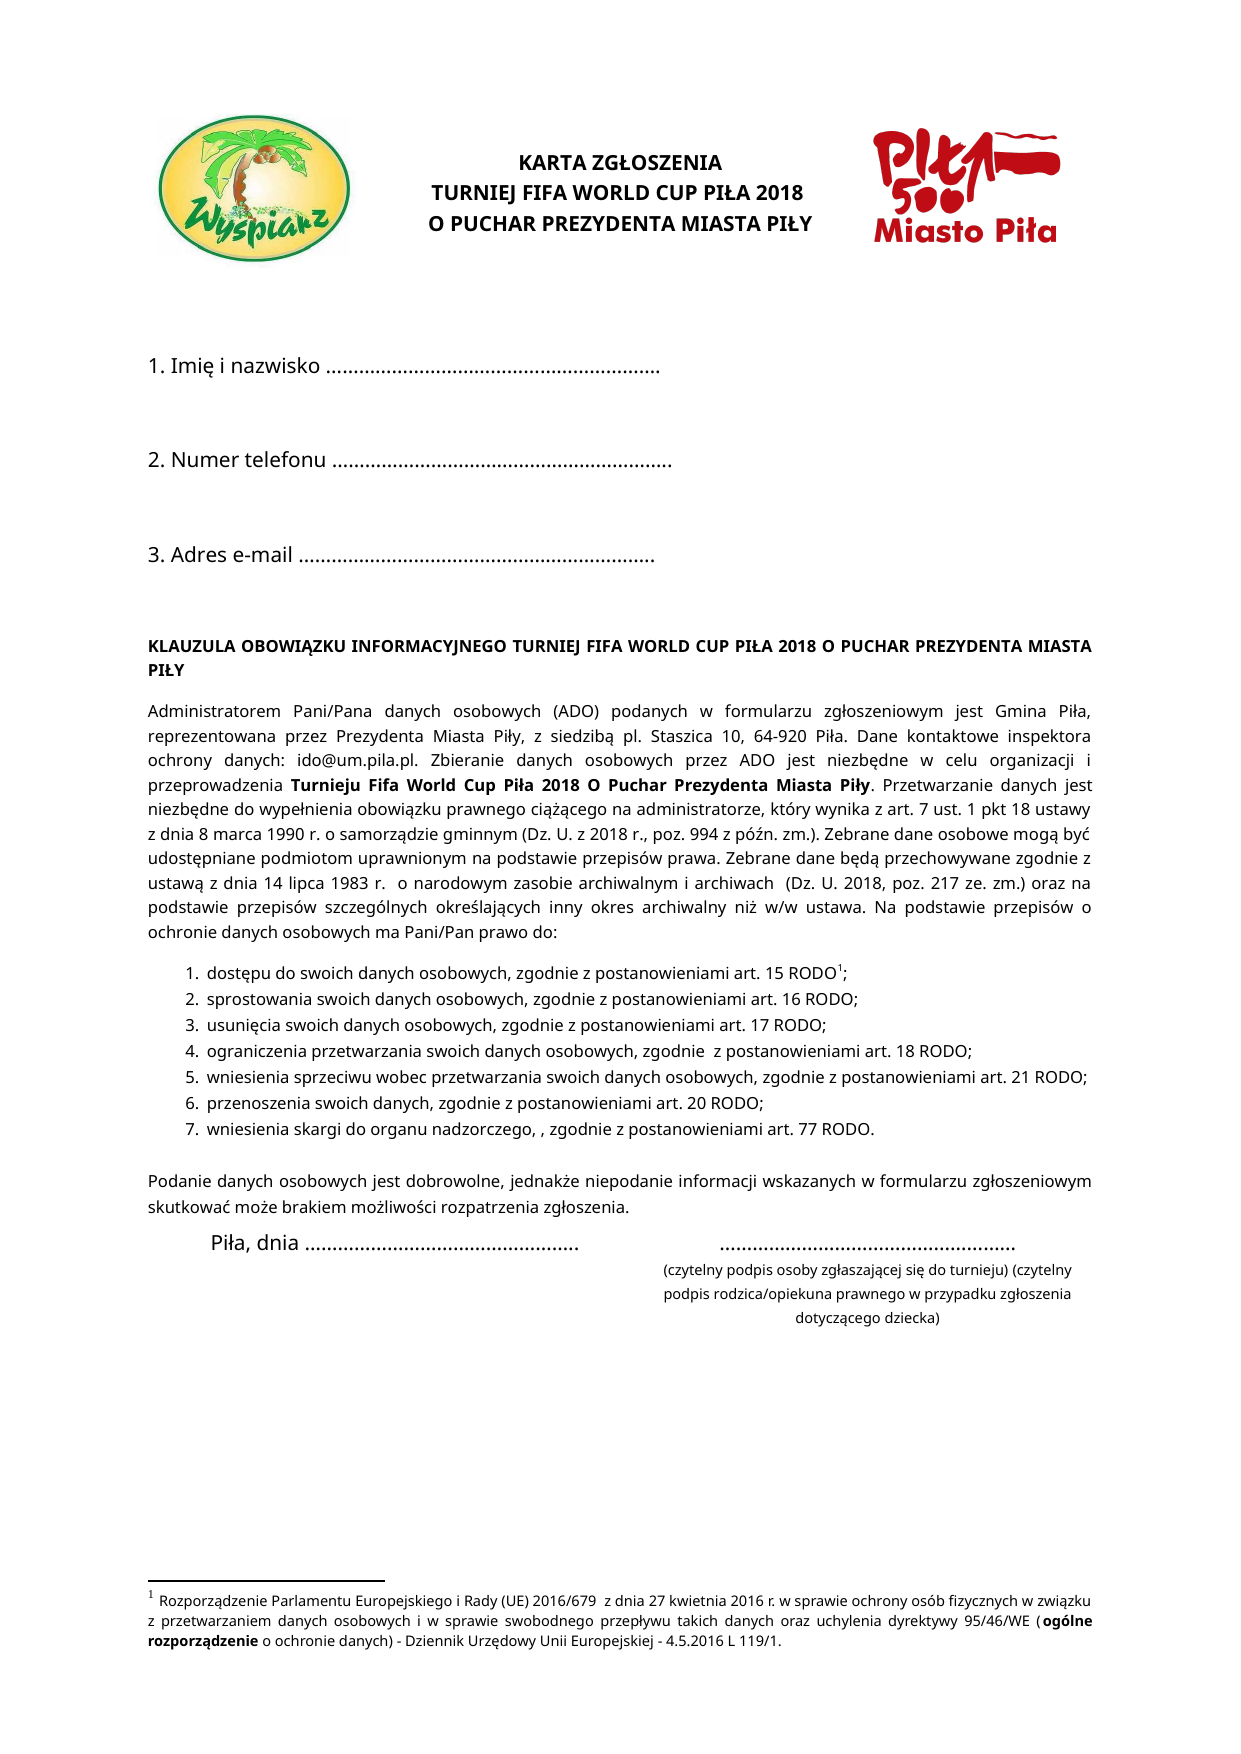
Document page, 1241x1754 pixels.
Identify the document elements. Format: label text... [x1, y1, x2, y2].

picture [819, 81, 1113, 289]
text Administratorem Pani/Pana danych osobowych (ADO) podanych w formularzu zgłoszeniowym jest Gmina Piła, reprezentowana przez Prezydenta Miasta Piły, z siedzibą pl. Staszica 10, 64-920 Piła. Dane kontaktowe inspektora ochrony danych: ido@um.pila.pl. Zbieranie danych osobowych przez ADO jest niezbędne w celu organizacji i przeprowadzenia Turnieju Fifa World Cup Piła 2018 O Puchar Prezydenta Miasta Piły. Przetwarzanie danych jest niezbędne do wypełnienia obowiązku prawnego ciążącego na administratorze, który wynika z art. 7 ust. 1 pkt 18 ustawy z dnia 8 marca 1990 r. o samorządzie gminnym (Dz. U. z 2018 r., poz. 994 z późn. zm.). Zebrane dane osobowe mogą być udostępniane podmiotom uprawnionym na podstawie przepisów prawa. Zebrane dane będą przechowywane zgodnie z ustawą z dnia 14 lipca 1983 r. o narodowym zasobie archiwalnym i archiwach (Dz. U. 2018, poz. 217 ze. zm.) oraz na podstawie przepisów szczególnych określających inny okres archiwalny niż w/w ustawa. Na podstawie przepisów o ochronie danych osobowych ma Pani/Pan prawo do: [148, 700, 1093, 943]
list dostępu do swoich danych osobowych, zgodnie z postanowieniami art. 15 RODO; [185, 962, 1093, 984]
table_header Piła, dnia ………………………………………….. [148, 1222, 642, 1354]
list usunięcia swoich danych osobowych, zgodnie z postanowieniami art. 17 RODO; [185, 1014, 1093, 1036]
list wniesienia sprzeciwu wobec przetwarzania swoich danych osobowych, zgodnie z postanowieniami art. 21 RODO; [185, 1066, 1093, 1088]
text 1. Imię i nazwisko ……………………………………………………. [148, 351, 1093, 379]
list wniesienia skargi do organu nadzorczego, , zgodnie z postanowieniami art. 77 RODO. [185, 1118, 1093, 1141]
text 3. Adres e-mail ……………………………………………………….. [148, 540, 1093, 568]
list sprostowania swoich danych osobowych, zgodnie z postanowieniami art. 16 RODO; [185, 988, 1093, 1010]
picture [123, 113, 382, 269]
text 2. Numer telefonu …………………………………………………….. [148, 445, 1093, 474]
text KLAUZULA OBOWIĄZKU INFORMACYJNEGO TURNIEJ FIFA WORLD CUP PIŁA 2018 O PUCHAR PREZYDENTA MIASTA PIŁY [148, 634, 1093, 682]
list przenoszenia swoich danych, zgodnie z postanowieniami art. 20 RODO; [185, 1092, 1093, 1114]
list ograniczenia przetwarzania swoich danych osobowych, zgodnie z postanowieniami art. 18 RODO; [185, 1040, 1093, 1062]
table_header …………………………………...………… (czytelny podpis osoby zgłaszającej się do turnieju) (czytelny podpis rodzica/opiekuna prawnego w przypadku zgłoszenia dotyczącego dziecka) [642, 1222, 1093, 1354]
text Podanie danych osobowych jest dobrowolne, jednakże niepodanie informacji wskazanych w formularzu zgłoszeniowym skutkować może brakiem możliwości rozpatrzenia zgłoszenia. [148, 1144, 1093, 1219]
text KARTA ZGŁOSZENIA TURNIEJ FIFA WORLD CUP PIŁA 2018 O PUCHAR PREZYDENTA MIASTA PIŁY [148, 148, 1093, 237]
